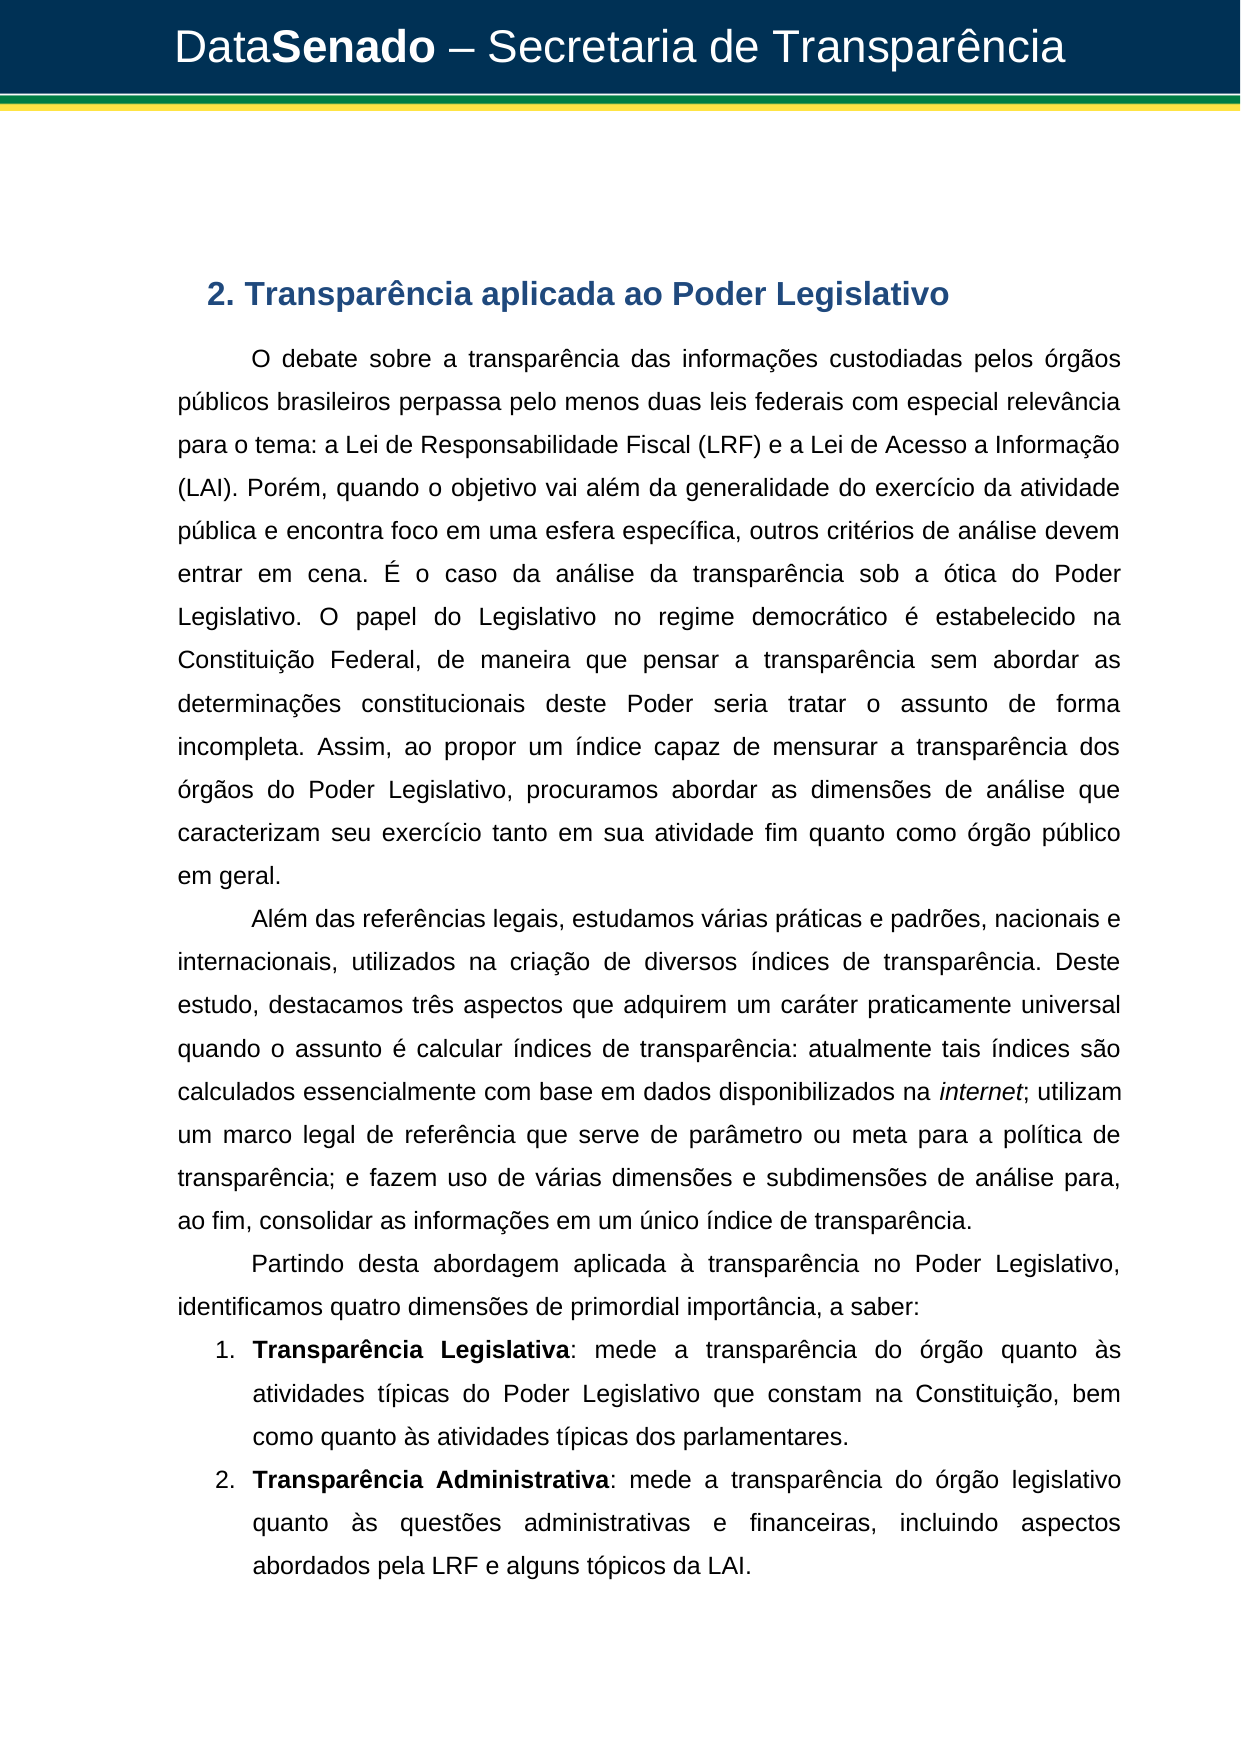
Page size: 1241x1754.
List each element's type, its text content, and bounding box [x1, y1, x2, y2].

text O debate sobre a transparência das informações custodiadas pelos órgãos públicos brasileiros perpassa pelo menos duas leis federais com especial relevância para o tema: a Lei de Responsabilidade Fiscal (LRF) e a Lei de Acesso a Informação (LAI). Porém, quando o objetivo vai além da generalidade do exercício da atividade pública e encontra foco em uma esfera específica, outros critérios de análise devem entrar em cena. É o caso da análise da transparência sob a ótica do Poder Legislativo. O papel do Legislativo no regime democrático é estabelecido na Constituição Federal, de maneira que pensar a transparência sem abordar as determinações constitucionais deste Poder seria tratar o assunto de forma incompleta. Assim, ao propor um índice capaz de mensurar a transparência dos órgãos do Poder Legislativo, procuramos abordar as dimensões de análise que caracterizam seu exercício tanto em sua atividade fim quanto como órgão público em geral. [177, 344, 1122, 890]
text Além das referências legais, estudamos várias práticas e padrões, nacionais e internacionais, utilizados na criação de diversos índices de transparência. Deste estudo, destacamos três aspectos que adquirem um caráter praticamente universal quando o assunto é calcular índices de transparência: atualmente tais índices são calculados essencialmente com base em dados disponibilizados na internet; utilizam um marco legal de referência que serve de parâmetro ou meta para a política de transparência; e fazem uso de várias dimensões e subdimensões de análise para, ao fim, consolidar as informações em um único índice de transparência. [177, 904, 1122, 1235]
text Partindo desta abordagem aplicada à transparência no Poder Legislativo, identificamos quatro dimensões de primordial importância, a saber: [177, 1249, 1122, 1321]
list Transparência Legislativa: mede a transparência do órgão quanto às atividades típicas do Poder Legislativo que constam na Constituição, bem como quanto às atividades típicas dos parlamentares. [215, 1336, 1122, 1451]
list Transparência Administrativa: mede a transparência do órgão legislativo quanto às questões administrativas e financeiras, incluindo aspectos abordados pela LRF e alguns tópicos da LAI. [215, 1465, 1122, 1580]
subtitle Transparência aplicada ao Poder Legislativo [207, 274, 1122, 313]
picture [0, 0, 1241, 111]
